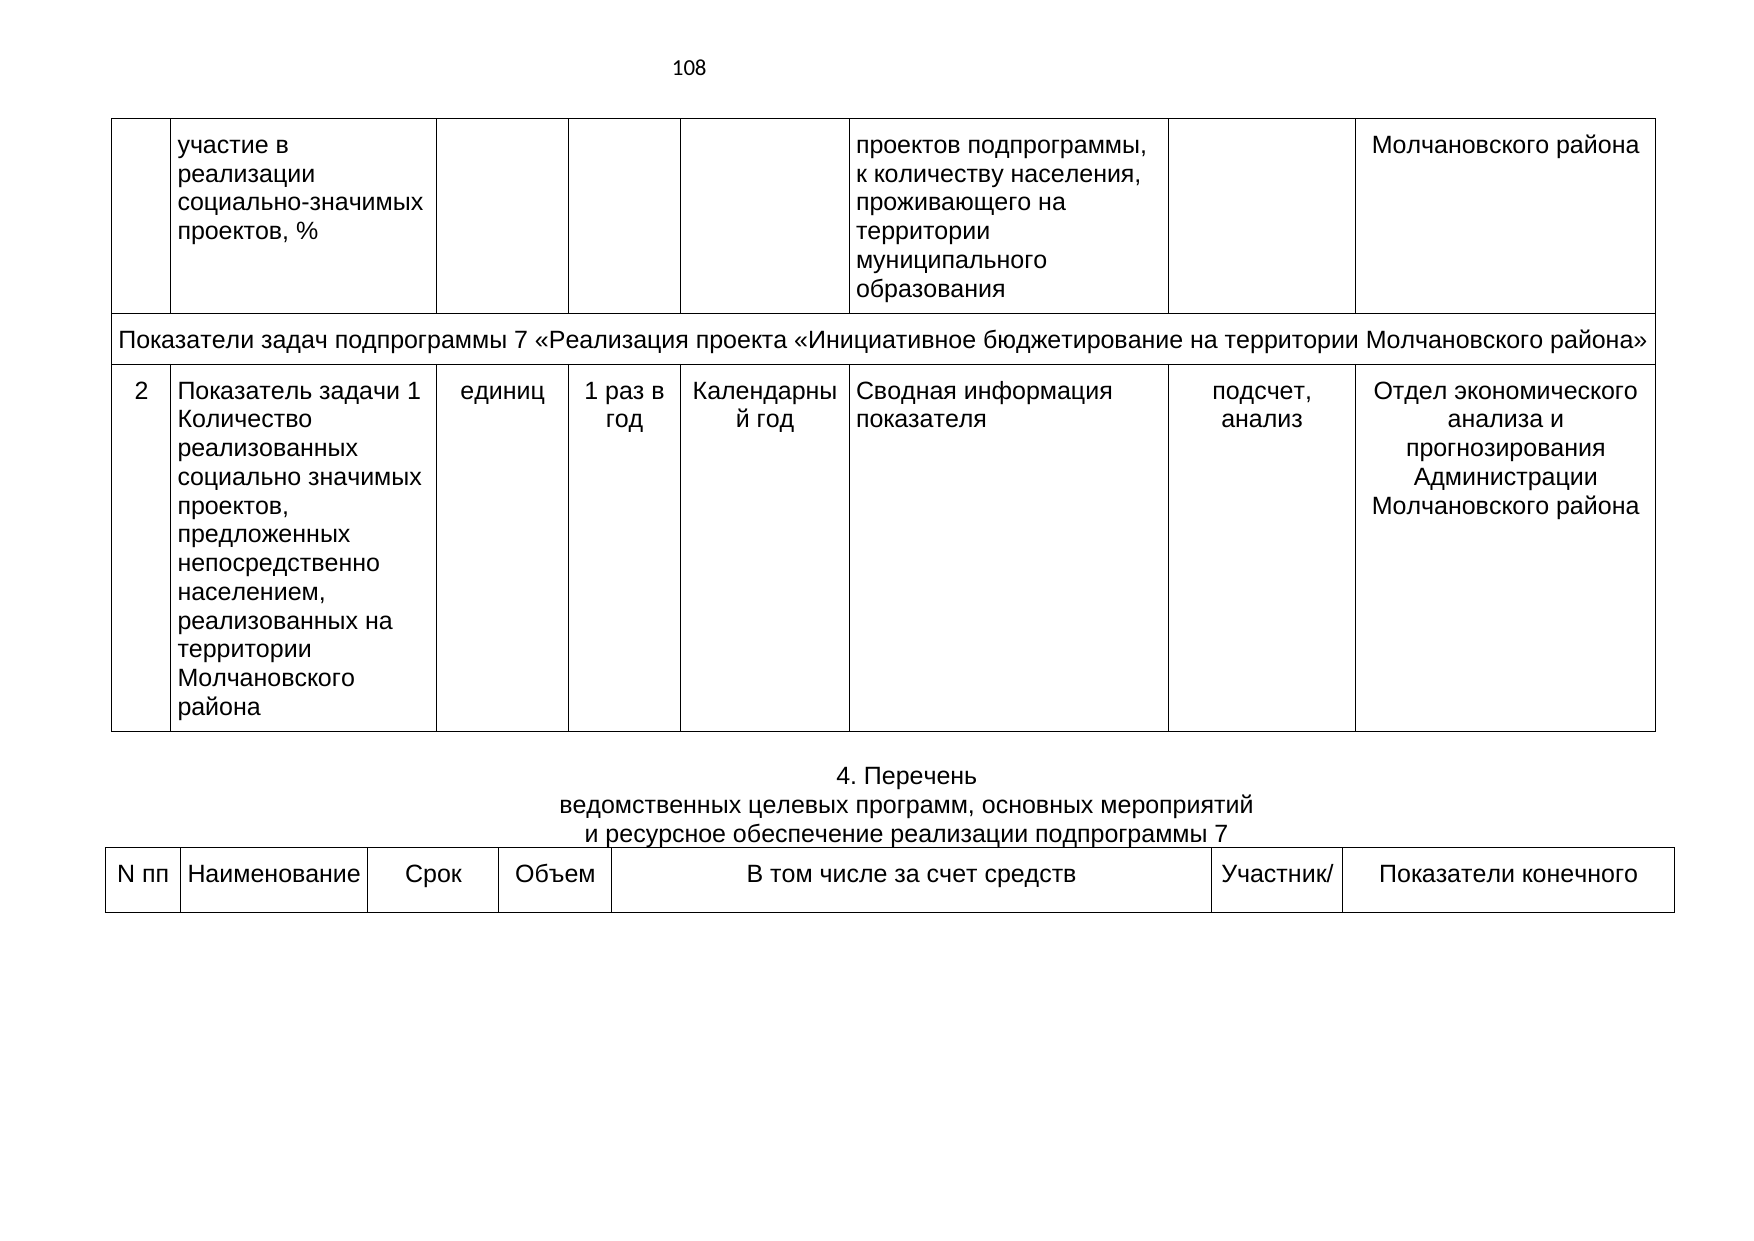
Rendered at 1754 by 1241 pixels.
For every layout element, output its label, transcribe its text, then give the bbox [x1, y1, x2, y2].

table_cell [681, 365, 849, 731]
text 4. Перечень [118, 761, 1695, 790]
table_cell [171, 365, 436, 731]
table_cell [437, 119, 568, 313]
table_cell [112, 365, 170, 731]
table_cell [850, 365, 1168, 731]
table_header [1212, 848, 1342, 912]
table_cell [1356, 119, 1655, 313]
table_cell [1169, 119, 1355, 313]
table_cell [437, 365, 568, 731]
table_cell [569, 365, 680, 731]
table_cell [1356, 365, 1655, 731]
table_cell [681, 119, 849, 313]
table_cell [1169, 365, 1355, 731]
text и ресурсное обеспечение реализации подпрограммы 7 [118, 818, 1695, 847]
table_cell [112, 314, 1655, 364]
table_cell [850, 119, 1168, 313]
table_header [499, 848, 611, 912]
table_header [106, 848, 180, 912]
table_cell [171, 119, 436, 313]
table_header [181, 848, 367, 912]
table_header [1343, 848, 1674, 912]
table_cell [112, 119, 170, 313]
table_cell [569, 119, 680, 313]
text ведомственных целевых программ, основных мероприятий [118, 790, 1695, 818]
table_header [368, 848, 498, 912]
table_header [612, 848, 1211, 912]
